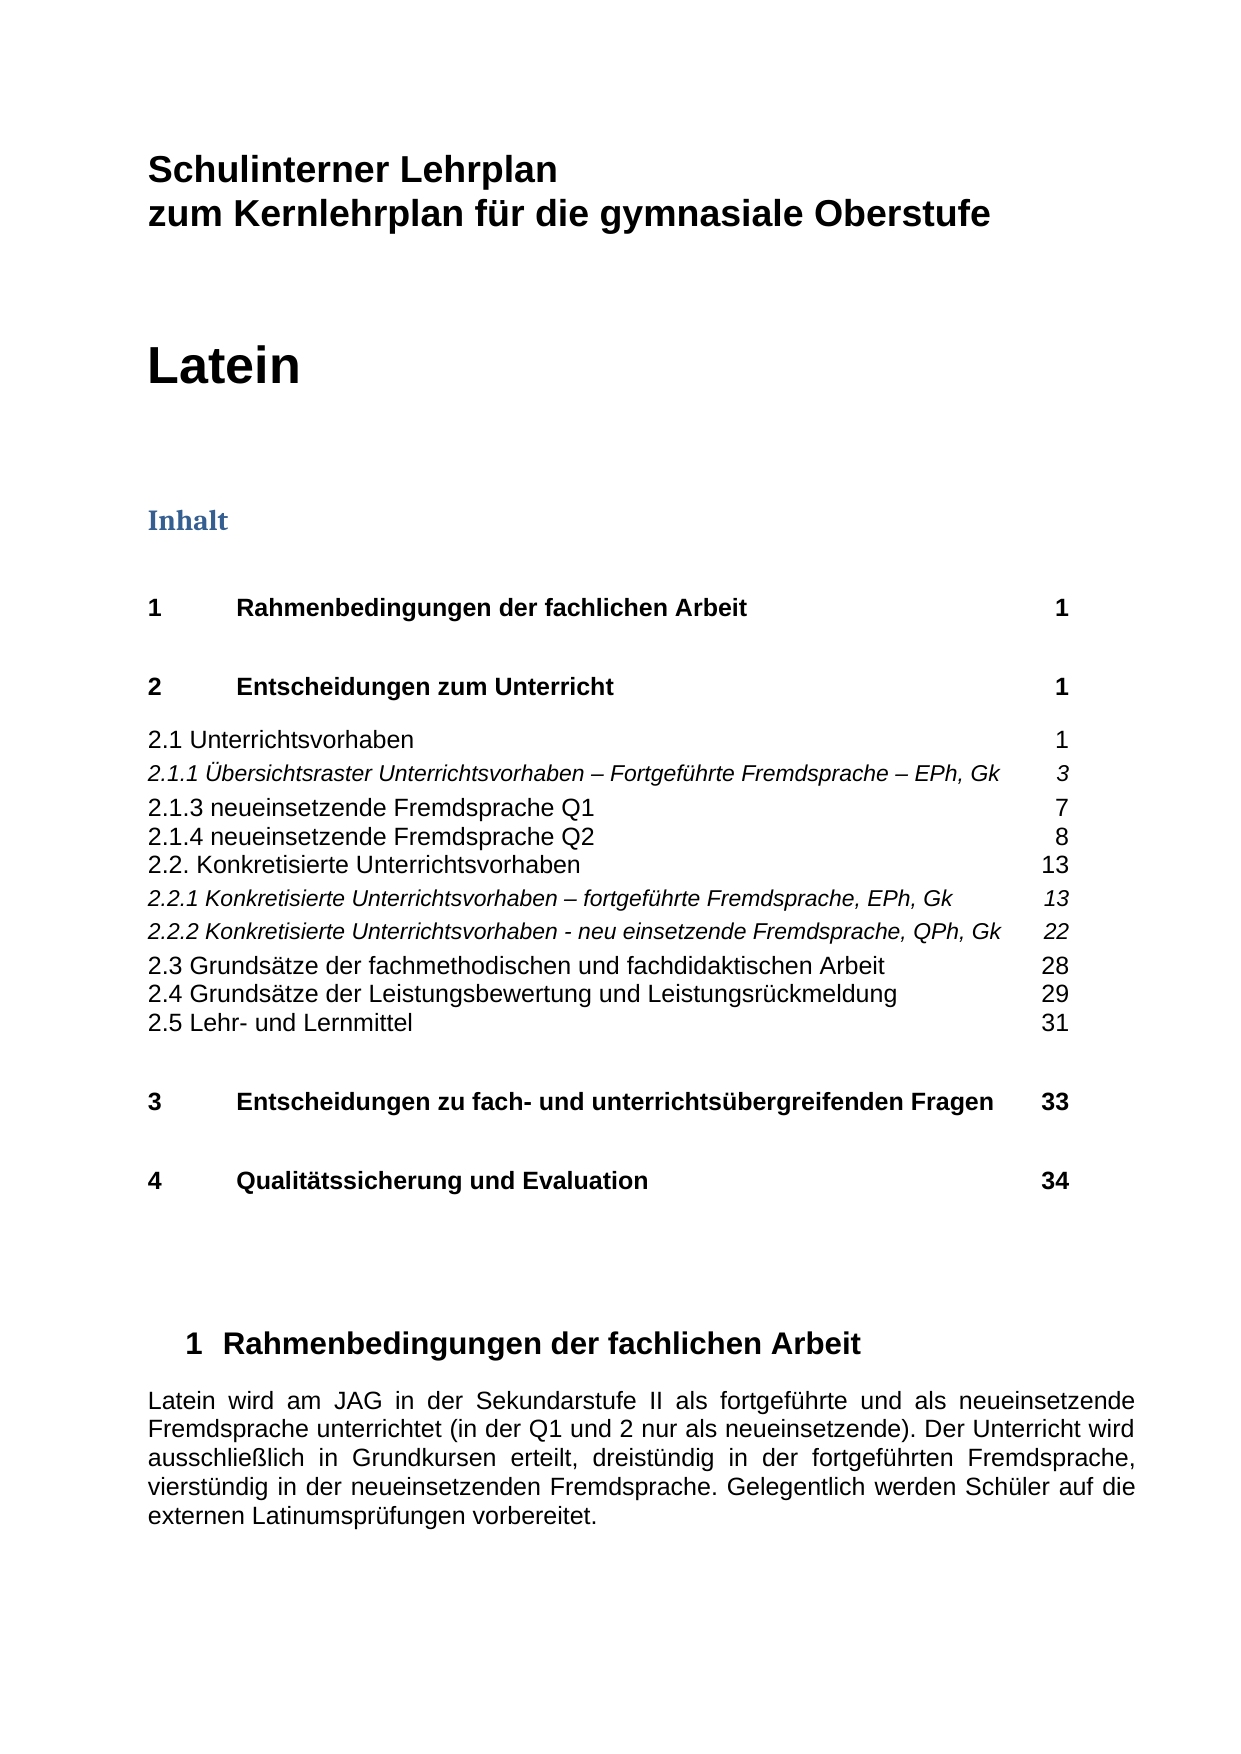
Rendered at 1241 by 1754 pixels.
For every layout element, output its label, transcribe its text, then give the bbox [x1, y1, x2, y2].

text Schulinterner Lehrplan [148, 148, 1137, 191]
text Latein wird am JAG in der Sekundarstufe II als fortgeführte und als neueinsetzende Fremdsprache unterrichtet (in der Q1 und 2 nur als neueinsetzende). Der Unterricht wird ausschließlich in Grundkursen erteilt, dreistündig in der fortgeführten Fremdsprache, vierstündig in der neueinsetzenden Fremdsprache. Gelegentlich werden Schüler auf die externen Latinumsprüfungen vorbereitet. [148, 1386, 1137, 1529]
text zum Kernlehrplan für die gymnasiale Oberstufe [148, 191, 1159, 234]
subtitle Rahmenbedingungen der fachlichen Arbeit [185, 1325, 1063, 1361]
text Latein [148, 334, 1137, 394]
